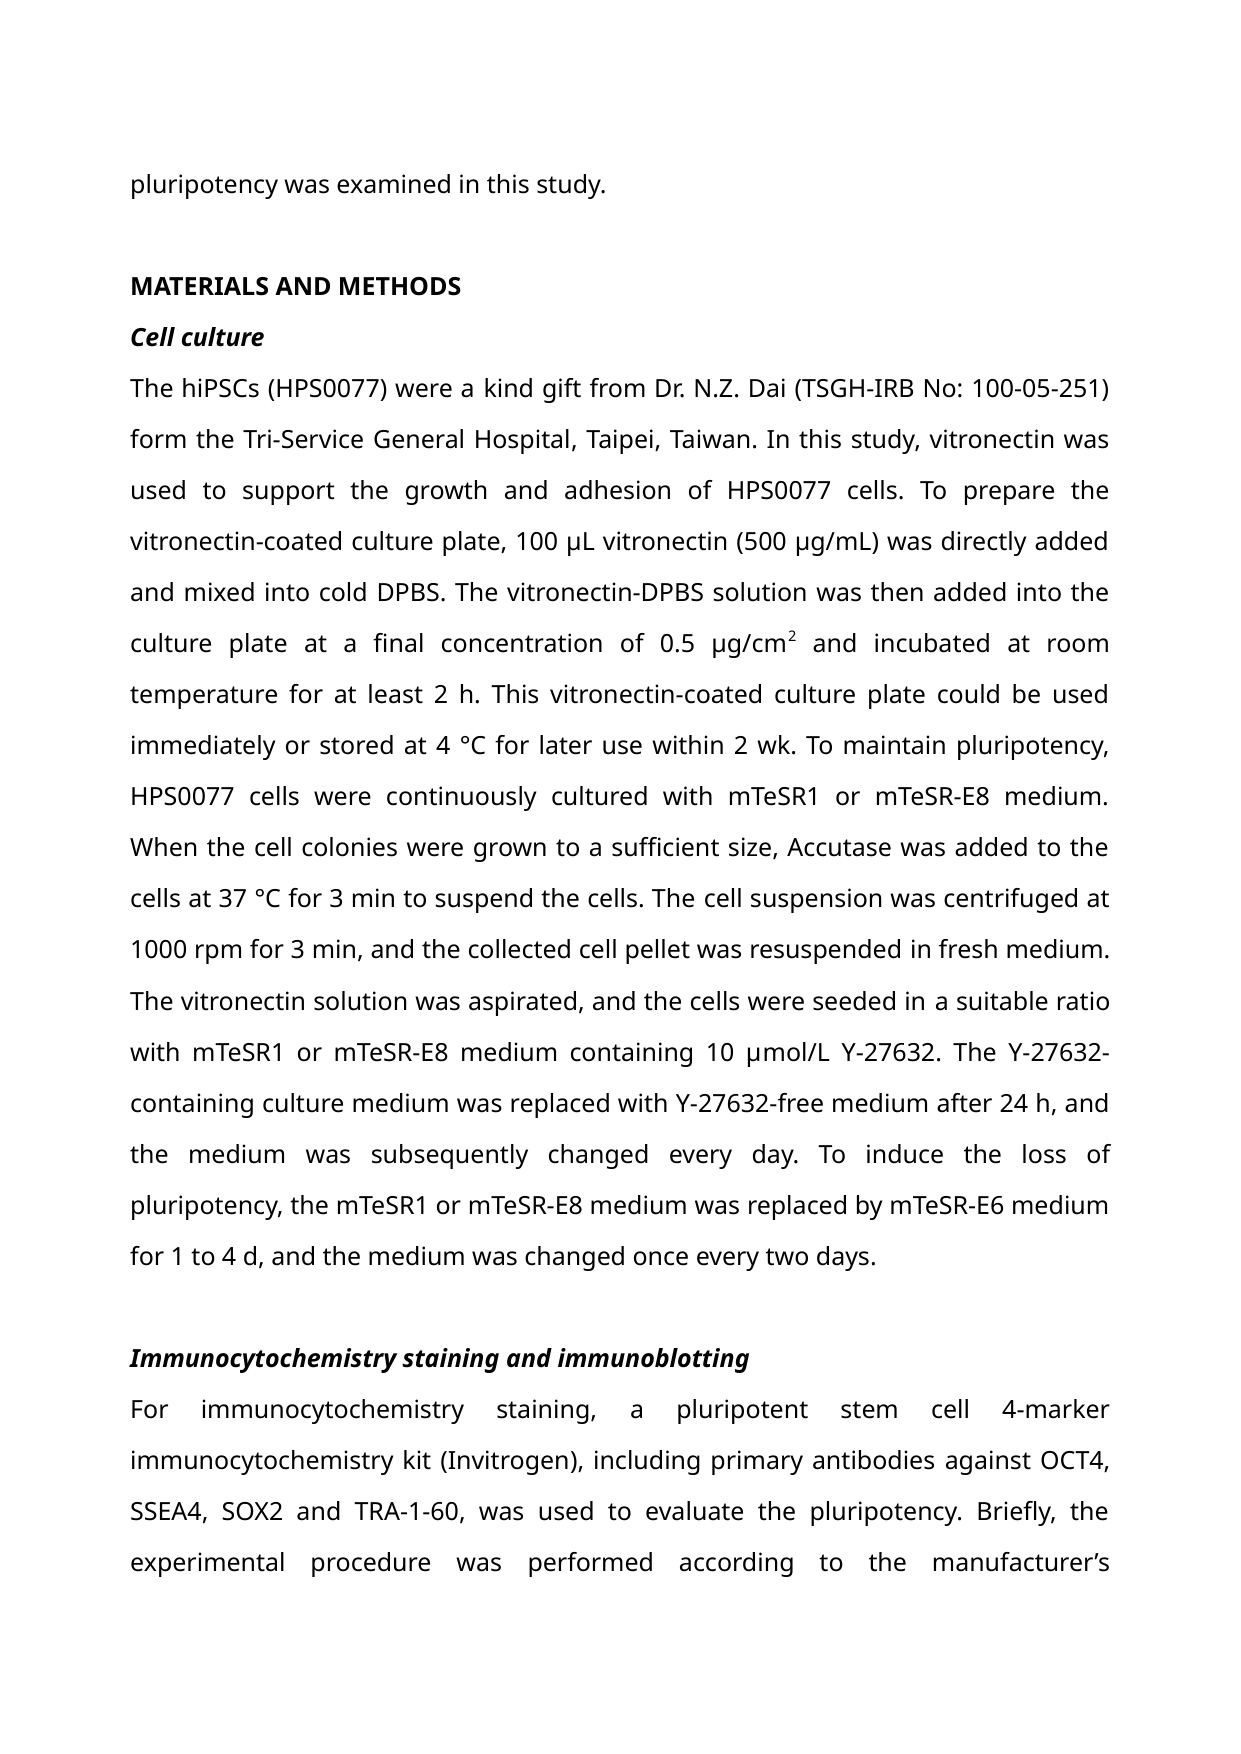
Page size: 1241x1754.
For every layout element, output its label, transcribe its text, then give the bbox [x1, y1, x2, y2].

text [130, 167, 1110, 201]
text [130, 1392, 1110, 1579]
text MATERIALS AND METHODS [130, 269, 1110, 303]
text The hiPSCs (HPS0077) were a kind gift from Dr. N.Z. Dai (TSGH-IRB No: 100-05-251) form the Tri-Service General Hospital, Taipei, Taiwan. In this study, vitronectin was used to support the growth and adhesion of HPS0077 cells. To prepare the vitronectin-coated culture plate, 100 μL vitronectin (500 μg/mL) was directly added and mixed into cold DPBS. The vitronectin-DPBS solution was then added into the culture plate at a final concentration of 0.5 μg/cm2 and incubated at room temperature for at least 2 h. This vitronectin-coated culture plate could be used immediately or stored at 4 °C for later use within 2 wk. To maintain pluripotency, HPS0077 cells were continuously cultured with mTeSR1 or mTeSR-E8 medium. When the cell colonies were grown to a sufficient size, Accutase was added to the cells at 37 °C for 3 min to suspend the cells. The cell suspension was centrifuged at 1000 rpm for 3 min, and the collected cell pellet was resuspended in fresh medium. The vitronectin solution was aspirated, and the cells were seeded in a suitable ratio with mTeSR1 or mTeSR-E8 medium containing 10 μmol/L Y-27632. The Y-27632-containing culture medium was replaced with Y-27632-free medium after 24 h, and the medium was subsequently changed every day. To induce the loss of pluripotency, the mTeSR1 or mTeSR-E8 medium was replaced by mTeSR-E6 medium for 1 to 4 d, and the medium was changed once every two days. [130, 371, 1110, 1272]
text Cell culture [130, 320, 1110, 354]
text Immunocytochemistry staining and immunoblotting [130, 1341, 1110, 1374]
